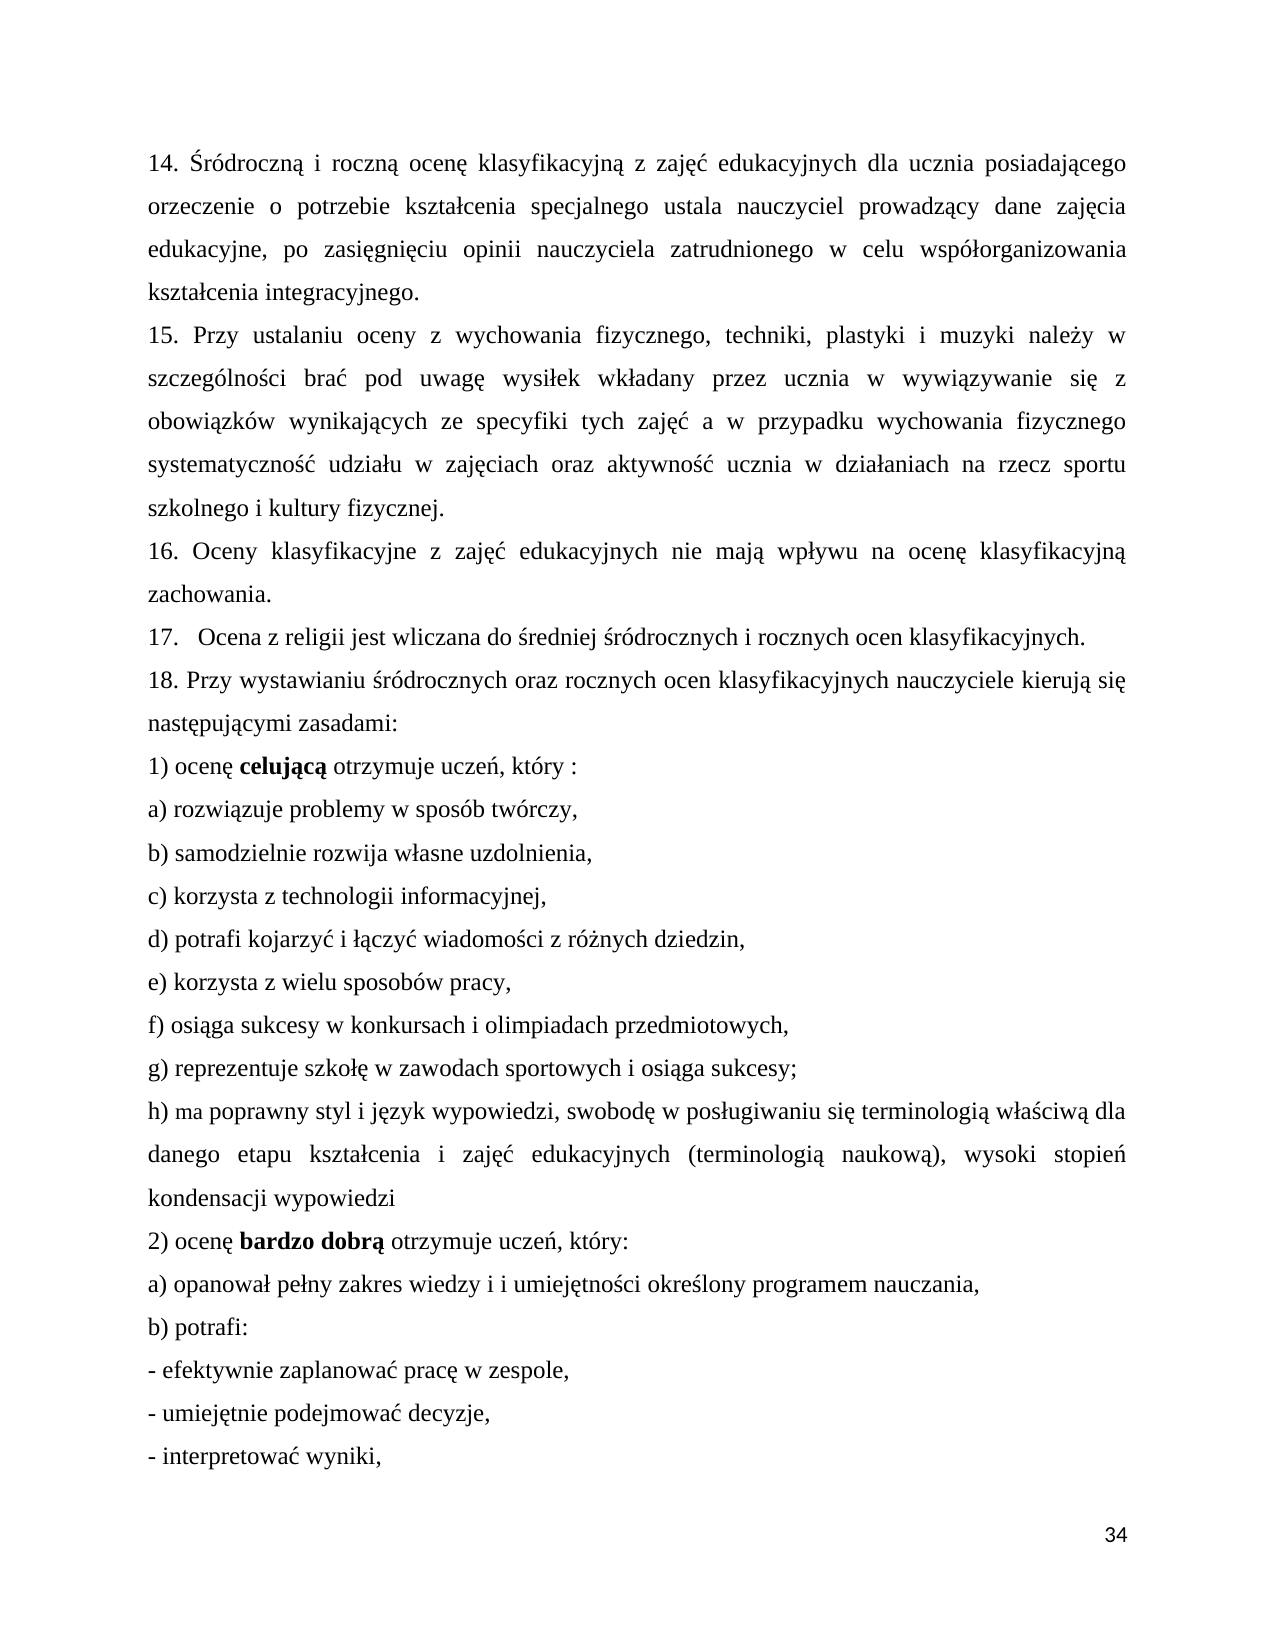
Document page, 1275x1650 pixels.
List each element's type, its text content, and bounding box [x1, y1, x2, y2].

text 18. Przy wystawianiu śródrocznych oraz rocznych ocen klasyfikacyjnych nauczyciele kierują się następującymi zasadami: [148, 665, 1127, 737]
text a) opanował pełny zakres wiedzy i i umiejętności określony programem nauczania, [148, 1269, 1127, 1298]
text 16. Oceny klasyfikacyjne z zajęć edukacyjnych nie mają wpływu na ocenę klasyfikacyjną zachowania. [148, 536, 1127, 608]
text b) potrafi: [148, 1312, 1127, 1341]
text - efektywnie zaplanować pracę w zespole, [148, 1355, 1127, 1384]
text 17. Ocena z religii jest wliczana do średniej śródrocznych i rocznych ocen klasyfikacyjnych. [148, 622, 1127, 651]
text - umiejętnie podejmować decyzje, [148, 1398, 1127, 1427]
text c) korzysta z technologii informacyjnej, [148, 881, 1127, 909]
text b) samodzielnie rozwija własne uzdolnienia, [148, 838, 1127, 866]
text h) ma poprawny styl i język wypowiedzi, swobodę w posługiwaniu się terminologią właściwą dla danego etapu kształcenia i zajęć edukacyjnych (terminologią naukową), wysoki stopień kondensacji wypowiedzi [148, 1096, 1127, 1211]
text e) korzysta z wielu sposobów pracy, [148, 967, 1127, 996]
text - interpretować wyniki, [148, 1441, 1127, 1470]
text 14. Śródroczną i roczną ocenę klasyfikacyjną z zajęć edukacyjnych dla ucznia posiadającego orzeczenie o potrzebie kształcenia specjalnego ustala nauczyciel prowadzący dane zajęcia edukacyjne, po zasięgnięciu opinii nauczyciela zatrudnionego w celu współorganizowania kształcenia integracyjnego. [148, 148, 1127, 306]
text g) reprezentuje szkołę w zawodach sportowych i osiąga sukcesy; [148, 1053, 1127, 1082]
text d) potrafi kojarzyć i łączyć wiadomości z różnych dziedzin, [148, 924, 1127, 953]
text 1) ocenę celującą otrzymuje uczeń, który : [148, 751, 1127, 780]
text 2) ocenę bardzo dobrą otrzymuje uczeń, który: [148, 1226, 1127, 1254]
text 15. Przy ustalaniu oceny z wychowania fizycznego, techniki, plastyki i muzyki należy w szczególności brać pod uwagę wysiłek wkładany przez ucznia w wywiązywanie się z obowiązków wynikających ze specyfiki tych zajęć a w przypadku wychowania fizycznego systematyczność udziału w zajęciach oraz aktywność ucznia w działaniach na rzecz sportu szkolnego i kultury fizycznej. [148, 320, 1127, 521]
text f) osiąga sukcesy w konkursach i olimpiadach przedmiotowych, [148, 1010, 1127, 1039]
text a) rozwiązuje problemy w sposób twórczy, [148, 794, 1127, 823]
